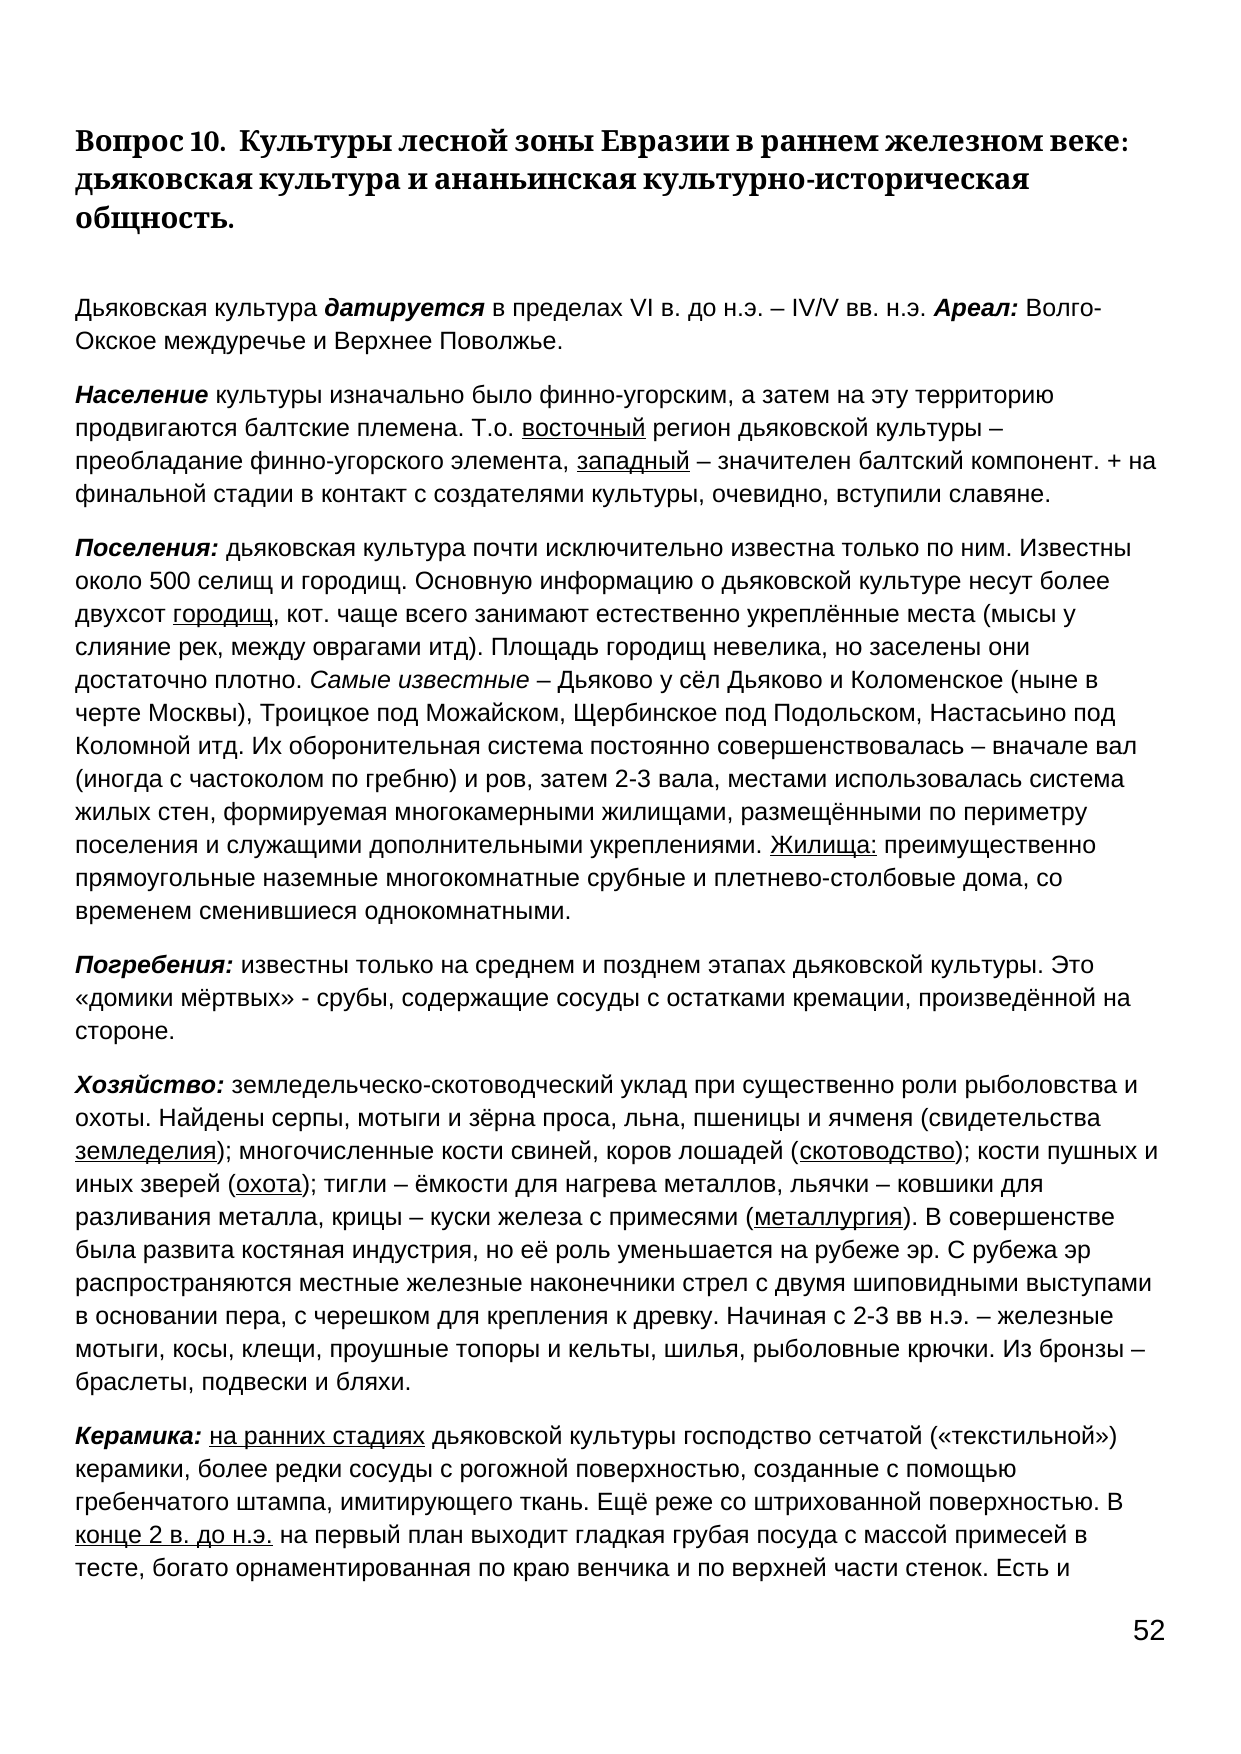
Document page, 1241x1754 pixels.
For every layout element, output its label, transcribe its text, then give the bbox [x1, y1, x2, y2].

text Население культуры изначально было финно-угорским, а затем на эту территорию продвигаются балтские племена. Т.о. восточный регион дьяковской культуры – преобладание финно-угорского элемента, западный – значителен балтский компонент. + на финальной стадии в контакт с создателями культуры, очевидно, вступили славяне. [75, 380, 1165, 508]
text Вопрос 10. Культуры лесной зоны Евразии в раннем железном веке: дьяковская культура и ананьинская культурно-историческая общность. [75, 125, 1165, 236]
text Хозяйство: земледельческо-скотоводческий уклад при существенно роли рыболовства и охоты. Найдены серпы, мотыги и зёрна проса, льна, пшеницы и ячменя (свидетельства земледелия); многочисленные кости свиней, коров лошадей (скотоводство); кости пушных и иных зверей (охота); тигли – ёмкости для нагрева металлов, льячки – ковшики для разливания металла, крицы – куски железа с примесями (металлургия). В совершенстве была развита костяная индустрия, но её роль уменьшается на рубеже эр. С рубежа эр распространяются местные железные наконечники стрел с двумя шиповидными выступами в основании пера, с черешком для крепления к древку. Начиная с 2-3 вв н.э. – железные мотыги, косы, клещи, проушные топоры и кельты, шилья, рыболовные крючки. Из бронзы – браслеты, подвески и бляхи. [75, 1070, 1165, 1396]
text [75, 1421, 1165, 1582]
text Поселения: дьяковская культура почти исключительно известна только по ним. Известны около 500 селищ и городищ. Основную информацию о дьяковской культуре несут более двухсот городищ, кот. чаще всего занимают естественно укреплённые места (мысы у слияние рек, между оврагами итд). Площадь городищ невелика, но заселены они достаточно плотно. Самые известные – Дьяково у сёл Дьяково и Коломенское (ныне в черте Москвы), Троицкое под Можайском, Щербинское под Подольском, Настасьино под Коломной итд. Их оборонительная система постоянно совершенствовалась – вначале вал (иногда с частоколом по гребню) и ров, затем 2-3 вала, местами использовалась система жилых стен, формируемая многокамерными жилищами, размещёнными по периметру поселения и служащими дополнительными укреплениями. Жилища: преимущественно прямоугольные наземные многокомнатные срубные и плетнево-столбовые дома, со временем сменившиеся однокомнатными. [75, 533, 1165, 925]
text Погребения: известны только на среднем и позднем этапах дьяковской культуры. Это «домики мёртвых» - срубы, содержащие сосуды с остатками кремации, произведённой на стороне. [75, 950, 1165, 1045]
text Дьяковская культура датируется в пределах VI в. до н.э. – IV/V вв. н.э. Ареал: Волго-Окское междуречье и Верхнее Поволжье. [75, 293, 1165, 355]
